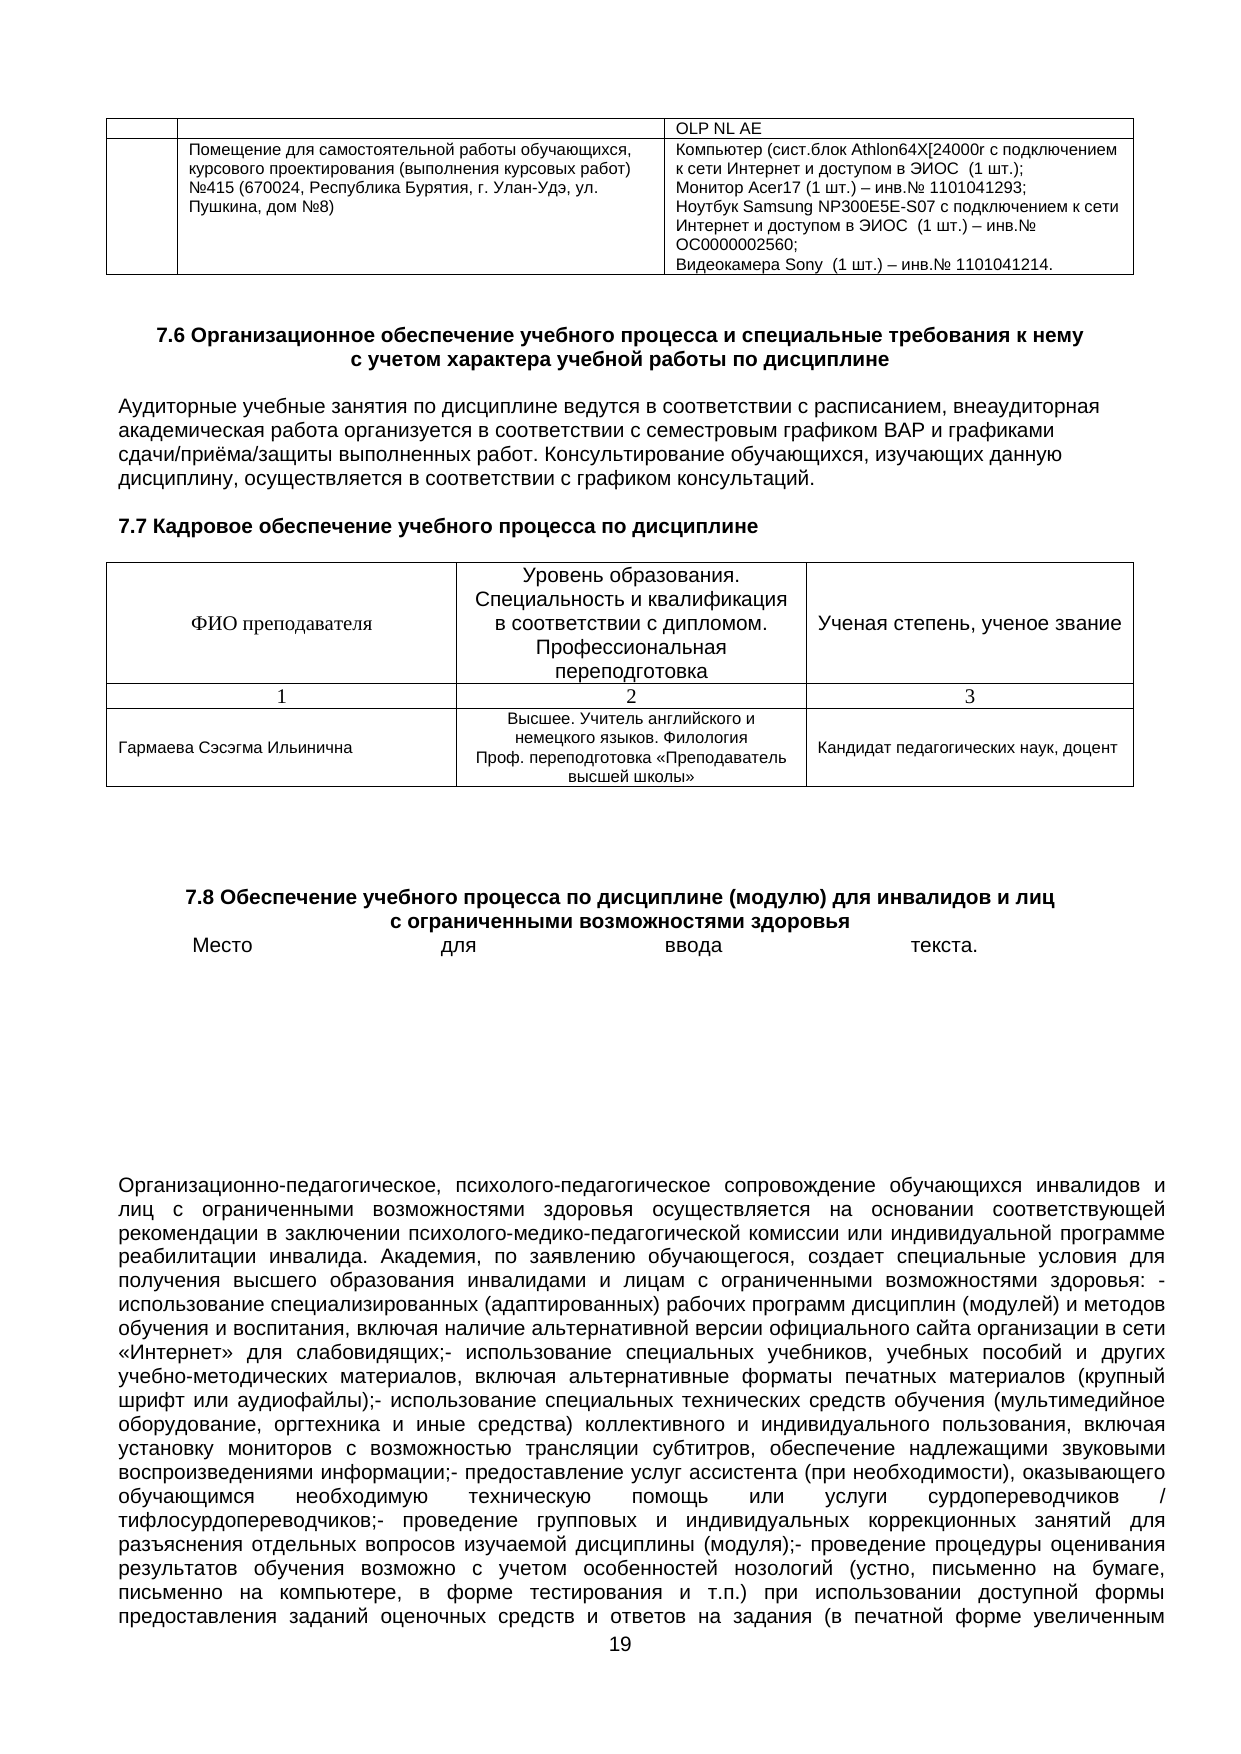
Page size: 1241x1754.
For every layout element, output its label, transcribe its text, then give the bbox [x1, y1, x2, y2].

table_cell [107, 684, 456, 708]
text с учетом характера учебной работы по дисциплине [118, 346, 1122, 370]
table_cell [107, 119, 177, 138]
text 7.8 Обеспечение учебного процесса по дисциплине (модулю) для инвалидов и лиц [118, 885, 1122, 909]
text Аудиторные учебные занятия по дисциплине ведутся в соответствии с расписанием, внеаудиторная академическая работа организуется в соответствии с семестровым графиком ВАР и графиками сдачи/приёма/защиты выполненных работ. Консультирование обучающихся, изучающих данную дисциплину, осуществляется в соответствии с графиком консультаций. [118, 394, 1122, 490]
table_cell Гармаева Сэсэгма Ильинична [107, 709, 456, 786]
text 7.7 Кадровое обеспечение учебного процесса по дисциплине [118, 514, 1122, 538]
table_cell [107, 139, 177, 273]
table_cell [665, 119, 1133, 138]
table_cell Помещение для самостоятельной работы обучающихся, курсового проектирования (выполнения курсовых работ) №415 (670024, Республика Бурятия, г. Улан-Удэ, ул. Пушкина, дом №8) [178, 139, 664, 273]
table_cell Компьютер (сист.блок Athlon64Х[24000r с подключением к сети Интернет и доступом в ЭИОС (1 шт.); Монитор Acer17 (1 шт.) – инв.№ 1101041293; Ноутбук Samsung NP300E5E-S07 с подключением к сети Интернет и доступом в ЭИОС (1 шт.) – инв.№ ОС0000002560; Видеокамера Sony (1 шт.) – инв.№ 1101041214. [665, 139, 1133, 273]
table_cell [178, 119, 664, 138]
table_cell [807, 684, 1133, 708]
text с ограниченными возможностями здоровья [118, 909, 1122, 933]
table_cell Кандидат педагогических наук, доцент [807, 709, 1133, 786]
table_cell Высшее. Учитель английского и немецкого языков. Филология Проф. переподготовка «Преподаватель высшей школы» [457, 709, 806, 786]
table_cell [457, 684, 806, 708]
table_header [457, 563, 806, 683]
table_header [107, 563, 456, 683]
text 7.6 Организационное обеспечение учебного процесса и специальные требования к нему [118, 322, 1122, 346]
table_header [807, 563, 1133, 683]
